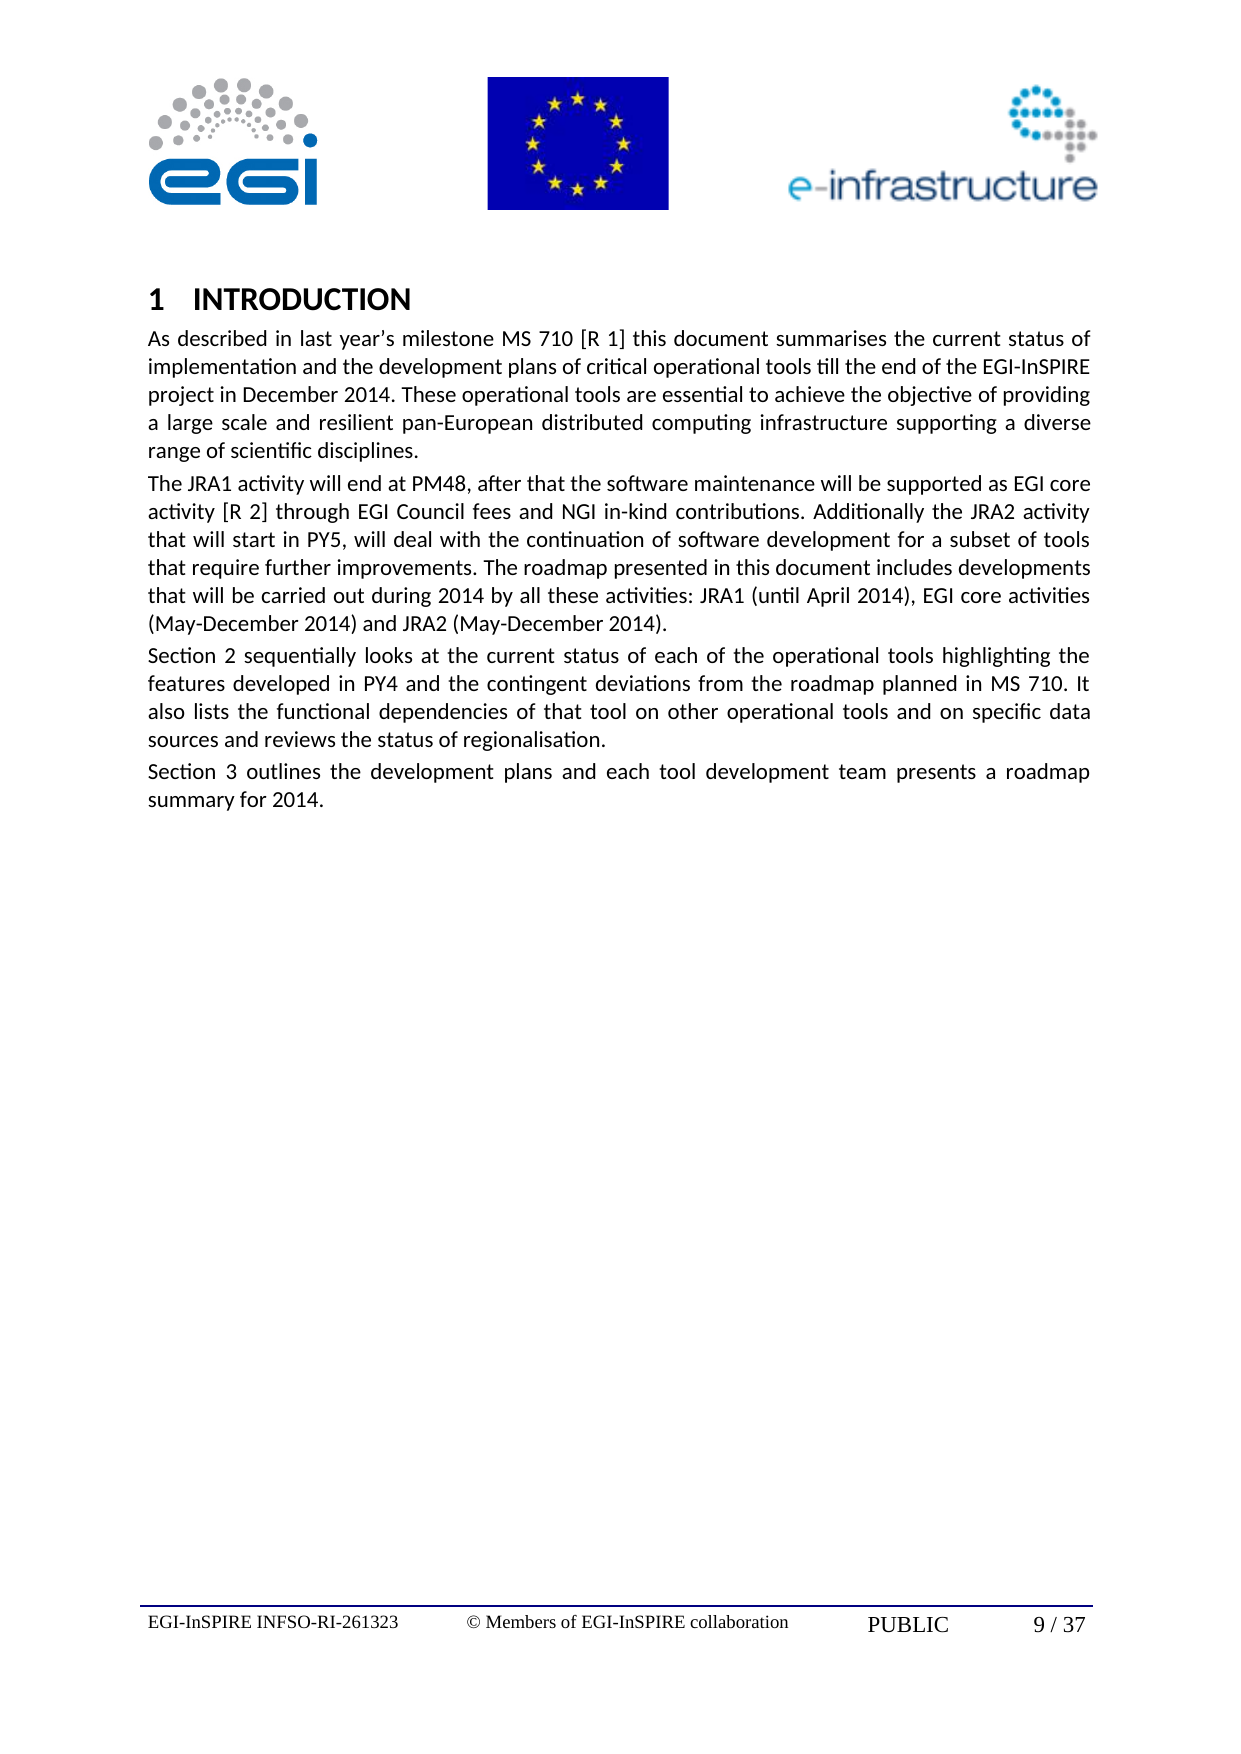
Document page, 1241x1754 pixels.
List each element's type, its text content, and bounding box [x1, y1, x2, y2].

picture [147, 77, 319, 207]
picture [487, 77, 669, 210]
text Section 2 sequentially looks at the current status of each of the operational tools highlighting the features developed in PY4 and the contingent deviations from the roadmap planned in MS 710. It also lists the functional dependencies of that tool on other operational tools and on specific data sources and reviews the status of regionalisation. [148, 641, 1092, 753]
subtitle Introduction [148, 277, 1092, 318]
picture [781, 77, 1106, 210]
text The JRA1 activity will end at PM48, after that the software maintenance will be supported as EGI core activity [R 2] through EGI Council fees and NGI in-kind contributions. Additionally the JRA2 activity that will start in PY5, will deal with the continuation of software development for a subset of tools that require further improvements. The roadmap presented in this document includes developments that will be carried out during 2014 by all these activities: JRA1 (until April 2014), EGI core activities (May-December 2014) and JRA2 (May-December 2014). [148, 469, 1092, 637]
text Section 3 outlines the development plans and each tool development team presents a roadmap summary for 2014. [148, 757, 1092, 813]
text As described in last year’s milestone MS 710 [R 1] this document summarises the current status of implementation and the development plans of critical operational tools till the end of the EGI-InSPIRE project in December 2014. These operational tools are essential to achieve the objective of providing a large scale and resilient pan-European distributed computing infrastructure supporting a diverse range of scientific disciplines. [148, 324, 1092, 464]
